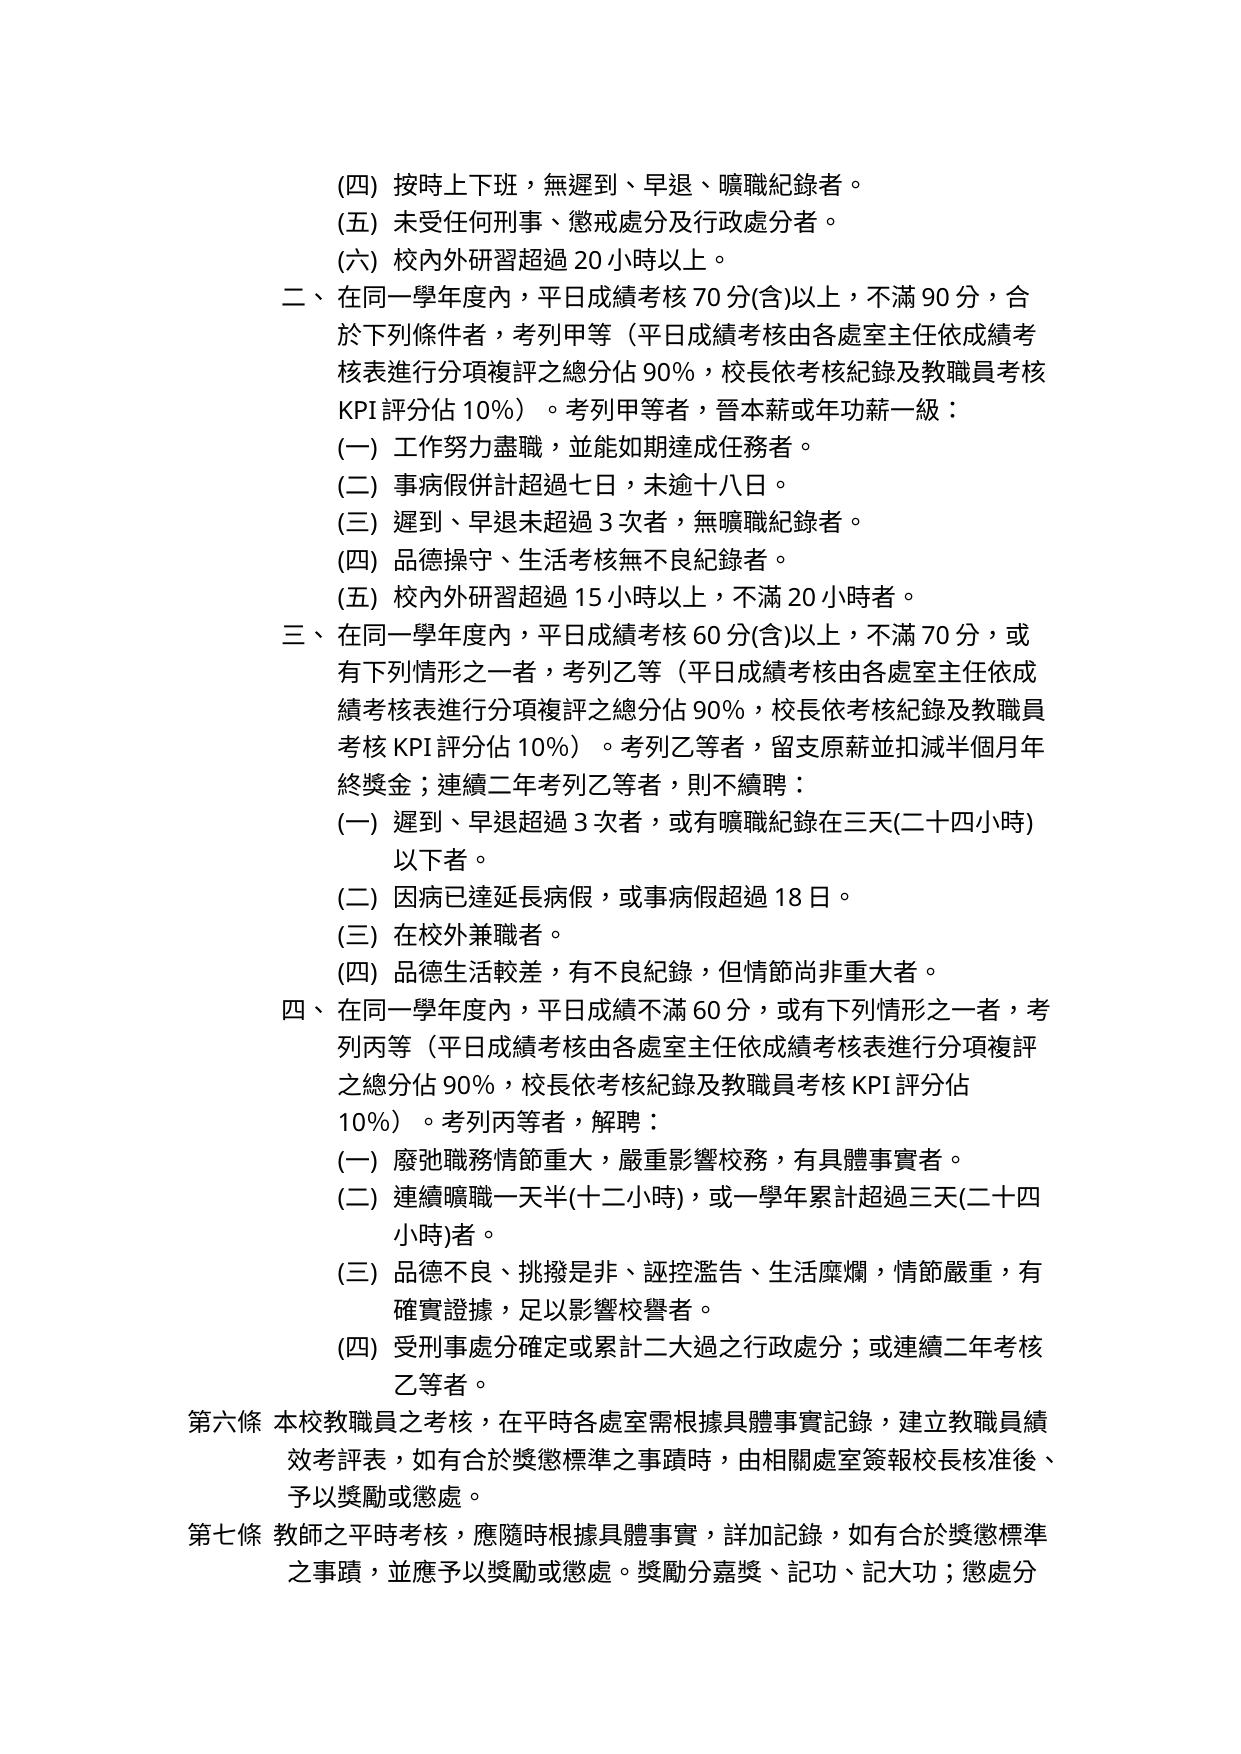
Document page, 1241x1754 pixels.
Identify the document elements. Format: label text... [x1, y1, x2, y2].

list 遲到、早退未超過3次者，無曠職紀錄者。 [337, 502, 1053, 539]
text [187, 1514, 1053, 1589]
list 遲到、早退超過3次者，或有曠職紀錄在三天(二十四小時)以下者。 [337, 802, 1053, 877]
list 受刑事處分確定或累計二大過之行政處分；或連續二年考核乙等者。 [337, 1327, 1053, 1402]
list 事病假併計超過七日，未逾十八日。 [337, 464, 1053, 502]
list 在同一學年度內，平日成績不滿60分，或有下列情形之一者，考列丙等（平日成績考核由各處室主任依成績考核表進行分項複評之總分佔90％，校長依考核紀錄及教職員考核KPI評分佔10％）。考列丙等者，解聘： [281, 989, 1053, 1139]
list 因病已達延長病假，或事病假超過18日。 [337, 877, 1053, 914]
list 在同一學年度內，平日成績考核70分(含)以上，不滿90分，合於下列條件者，考列甲等（平日成績考核由各處室主任依成績考核表進行分項複評之總分佔90％，校長依考核紀錄及教職員考核KPI評分佔10％）。考列甲等者，晉本薪或年功薪一級： [281, 277, 1053, 427]
list 連續曠職一天半(十二小時)，或一學年累計超過三天(二十四小時)者。 [337, 1177, 1053, 1252]
list 品德生活較差，有不良紀錄，但情節尚非重大者。 [337, 952, 1053, 989]
list 品德操守、生活考核無不良紀錄者。 [337, 539, 1053, 577]
list 在校外兼職者。 [337, 914, 1053, 952]
list 未受任何刑事、懲戒處分及行政處分者。 [337, 202, 1053, 239]
list 品德不良、挑撥是非、誣控濫告、生活糜爛，情節嚴重，有確實證據，足以影響校譽者。 [337, 1252, 1053, 1327]
list 在同一學年度內，平日成績考核60分(含)以上，不滿70分，或有下列情形之一者，考列乙等（平日成績考核由各處室主任依成績考核表進行分項複評之總分佔90％，校長依考核紀錄及教職員考核KPI評分佔10％）。考列乙等者，留支原薪並扣減半個月年終獎金；連續二年考列乙等者，則不續聘： [281, 614, 1053, 802]
text 第六條 本校教職員之考核，在平時各處室需根據具體事實記錄，建立教職員績效考評表，如有合於獎懲標準之事蹟時，由相關處室簽報校長核准後、予以獎勵或懲處。 [187, 1402, 1053, 1514]
list 廢弛職務情節重大，嚴重影響校務，有具體事實者。 [337, 1139, 1053, 1177]
list 校內外研習超過20小時以上。 [337, 239, 1053, 277]
list 工作努力盡職，並能如期達成任務者。 [337, 427, 1053, 464]
list 按時上下班，無遲到、早退、曠職紀錄者。 [337, 164, 1053, 202]
list 校內外研習超過15小時以上，不滿20小時者。 [337, 577, 1053, 614]
